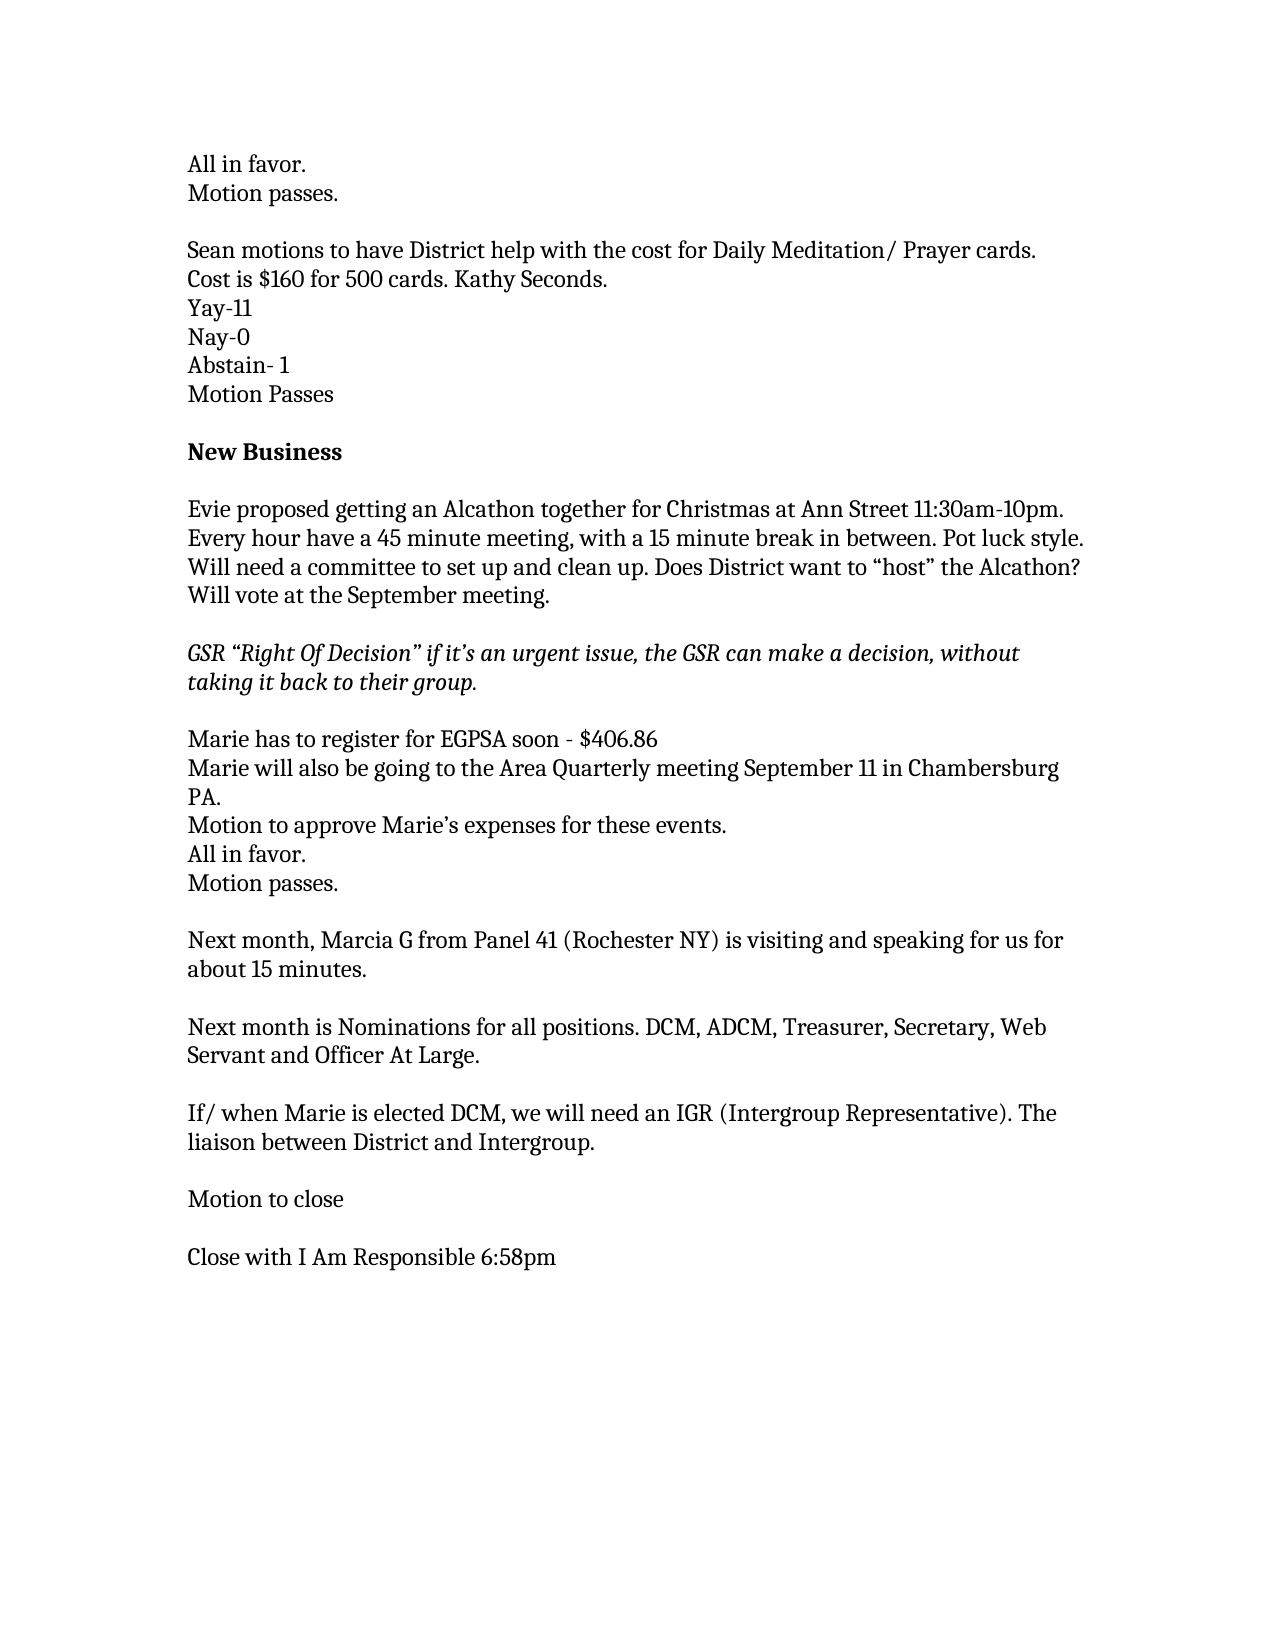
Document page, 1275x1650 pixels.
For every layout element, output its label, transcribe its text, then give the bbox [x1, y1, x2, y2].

text Motion Passes [187, 380, 1087, 409]
text Motion to close [187, 1185, 1087, 1214]
text Nay-0 [187, 322, 1087, 351]
text Abstain- 1 [187, 351, 1087, 380]
text New Business [187, 437, 1087, 466]
text All in favor. [187, 840, 1087, 869]
text Motion to approve Marie’s expenses for these events. [187, 811, 1087, 840]
text Cost is $160 for 500 cards. Kathy Seconds. [187, 265, 1087, 294]
text Evie proposed getting an Alcathon together for Christmas at Ann Street 11:30am-10pm. Every hour have a 45 minute meeting, with a 15 minute break in between. Pot luck style. Will need a committee to set up and clean up. Does District want to “host” the Alcathon? Will vote at the September meeting. [187, 495, 1087, 610]
text GSR “Right Of Decision” if it’s an urgent issue, the GSR can make a decision, without taking it back to their group. [187, 639, 1087, 696]
text Next month is Nominations for all positions. DCM, ADCM, Treasurer, Secretary, Web Servant and Officer At Large. [187, 1012, 1087, 1070]
text Marie will also be going to the Area Quarterly meeting September 11 in Chambersburg PA. [187, 754, 1087, 811]
text Next month, Marcia G from Panel 41 (Rochester NY) is visiting and speaking for us for about 15 minutes. [187, 926, 1087, 984]
text Marie has to register for EGPSA soon - $406.86 [187, 725, 1087, 754]
text All in favor. [187, 150, 1087, 179]
text Motion passes. [187, 869, 1087, 897]
text If/ when Marie is elected DCM, we will need an IGR (Intergroup Representative). The liaison between District and Intergroup. [187, 1099, 1087, 1156]
text Sean motions to have District help with the cost for Daily Meditation/ Prayer cards. [187, 236, 1087, 265]
text Motion passes. [187, 179, 1087, 207]
text Yay-11 [187, 294, 1087, 322]
text Close with I Am Responsible 6:58pm [187, 1242, 1087, 1271]
